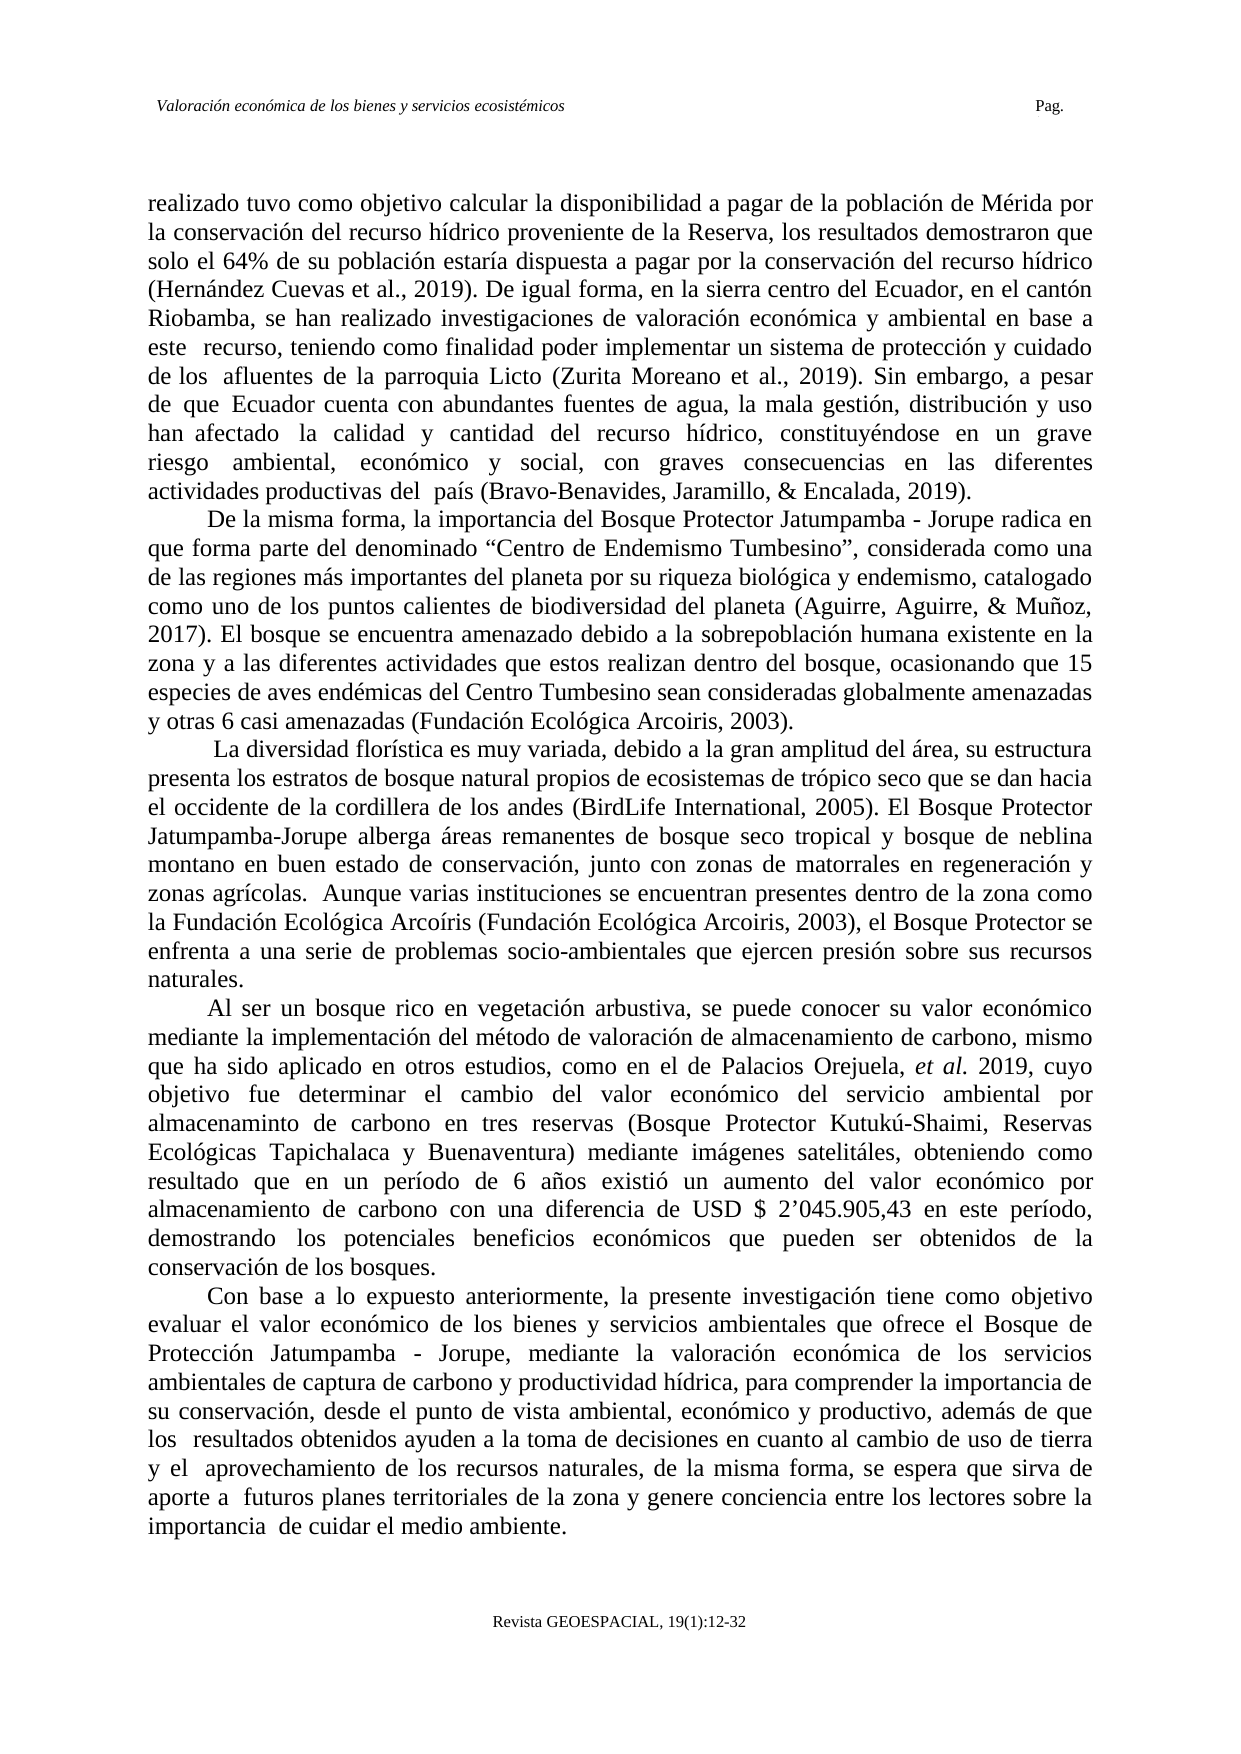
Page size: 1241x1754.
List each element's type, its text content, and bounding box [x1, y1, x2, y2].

text realizado tuvo como objetivo calcular la disponibilidad a pagar de la población de Mérida por la conservación del recurso hídrico proveniente de la Reserva, los resultados demostraron que solo el 64% de su población estaría dispuesta a pagar por la conservación del recurso hídrico (Hernández Cuevas et al., 2019). De igual forma, en la sierra centro del Ecuador, en el cantón Riobamba, se han realizado investigaciones de valoración económica y ambiental en base a este recurso, teniendo como finalidad poder implementar un sistema de protección y cuidado de los afluentes de la parroquia Licto (Zurita Moreano et al., 2019). Sin embargo, a pesar de que Ecuador cuenta con abundantes fuentes de agua, la mala gestión, distribución y uso han afectado la calidad y cantidad del recurso hídrico, constituyéndose en un grave riesgo ambiental, económico y social, con graves consecuencias en las diferentes actividades productivas del país (Bravo-Benavides, Jaramillo, & Encalada, 2019). [148, 188, 1093, 504]
text La diversidad florística es muy variada, debido a la gran amplitud del área, su estructura presenta los estratos de bosque natural propios de ecosistemas de trópico seco que se dan hacia el occidente de la cordillera de los andes (BirdLife International, 2005). El Bosque Protector Jatumpamba-Jorupe alberga áreas remanentes de bosque seco tropical y bosque de neblina montano en buen estado de conservación, junto con zonas de matorrales en regeneración y zonas agrícolas. Aunque varias instituciones se encuentran presentes dentro de la zona como la Fundación Ecológica Arcoíris (Fundación Ecológica Arcoiris, 2003), el Bosque Protector se enfrenta a una serie de problemas socio-ambientales que ejercen presión sobre sus recursos naturales. [148, 734, 1093, 993]
text De la misma forma, la importancia del Bosque Protector Jatumpamba - Jorupe radica en que forma parte del denominado “Centro de Endemismo Tumbesino”, considerada como una de las regiones más importantes del planeta por su riqueza biológica y endemismo, catalogado como uno de los puntos calientes de biodiversidad del planeta (Aguirre, Aguirre, & Muñoz, 2017). El bosque se encuentra amenazado debido a la sobrepoblación humana existente en la zona y a las diferentes actividades que estos realizan dentro del bosque, ocasionando que 15 especies de aves endémicas del Centro Tumbesino sean consideradas globalmente amenazadas y otras 6 casi amenazadas (Fundación Ecológica Arcoiris, 2003). [148, 504, 1093, 734]
text Con base a lo expuesto anteriormente, la presente investigación tiene como objetivo evaluar el valor económico de los bienes y servicios ambientales que ofrece el Bosque de Protección Jatumpamba - Jorupe, mediante la valoración económica de los servicios ambientales de captura de carbono y productividad hídrica, para comprender la importancia de su conservación, desde el punto de vista ambiental, económico y productivo, además de que los resultados obtenidos ayuden a la toma de decisiones en cuanto al cambio de uso de tierra y el aprovechamiento de los recursos naturales, de la misma forma, se espera que sirva de aporte a futuros planes territoriales de la zona y genere conciencia entre los lectores sobre la importancia de cuidar el medio ambiente. [148, 1281, 1093, 1539]
text Al ser un bosque rico en vegetación arbustiva, se puede conocer su valor económico mediante la implementación del método de valoración de almacenamiento de carbono, mismo que ha sido aplicado en otros estudios, como en el de Palacios Orejuela, et al. 2019, cuyo objetivo fue determinar el cambio del valor económico del servicio ambiental por almacenaminto de carbono en tres reservas (Bosque Protector Kutukú-Shaimi, Reservas Ecológicas Tapichalaca y Buenaventura) mediante imágenes satelitáles, obteniendo como resultado que en un período de 6 años existió un aumento del valor económico por almacenamiento de carbono con una diferencia de USD $ 2’045.905,43 en este período, demostrando los potenciales beneficios económicos que pueden ser obtenidos de la conservación de los bosques. [148, 993, 1093, 1281]
